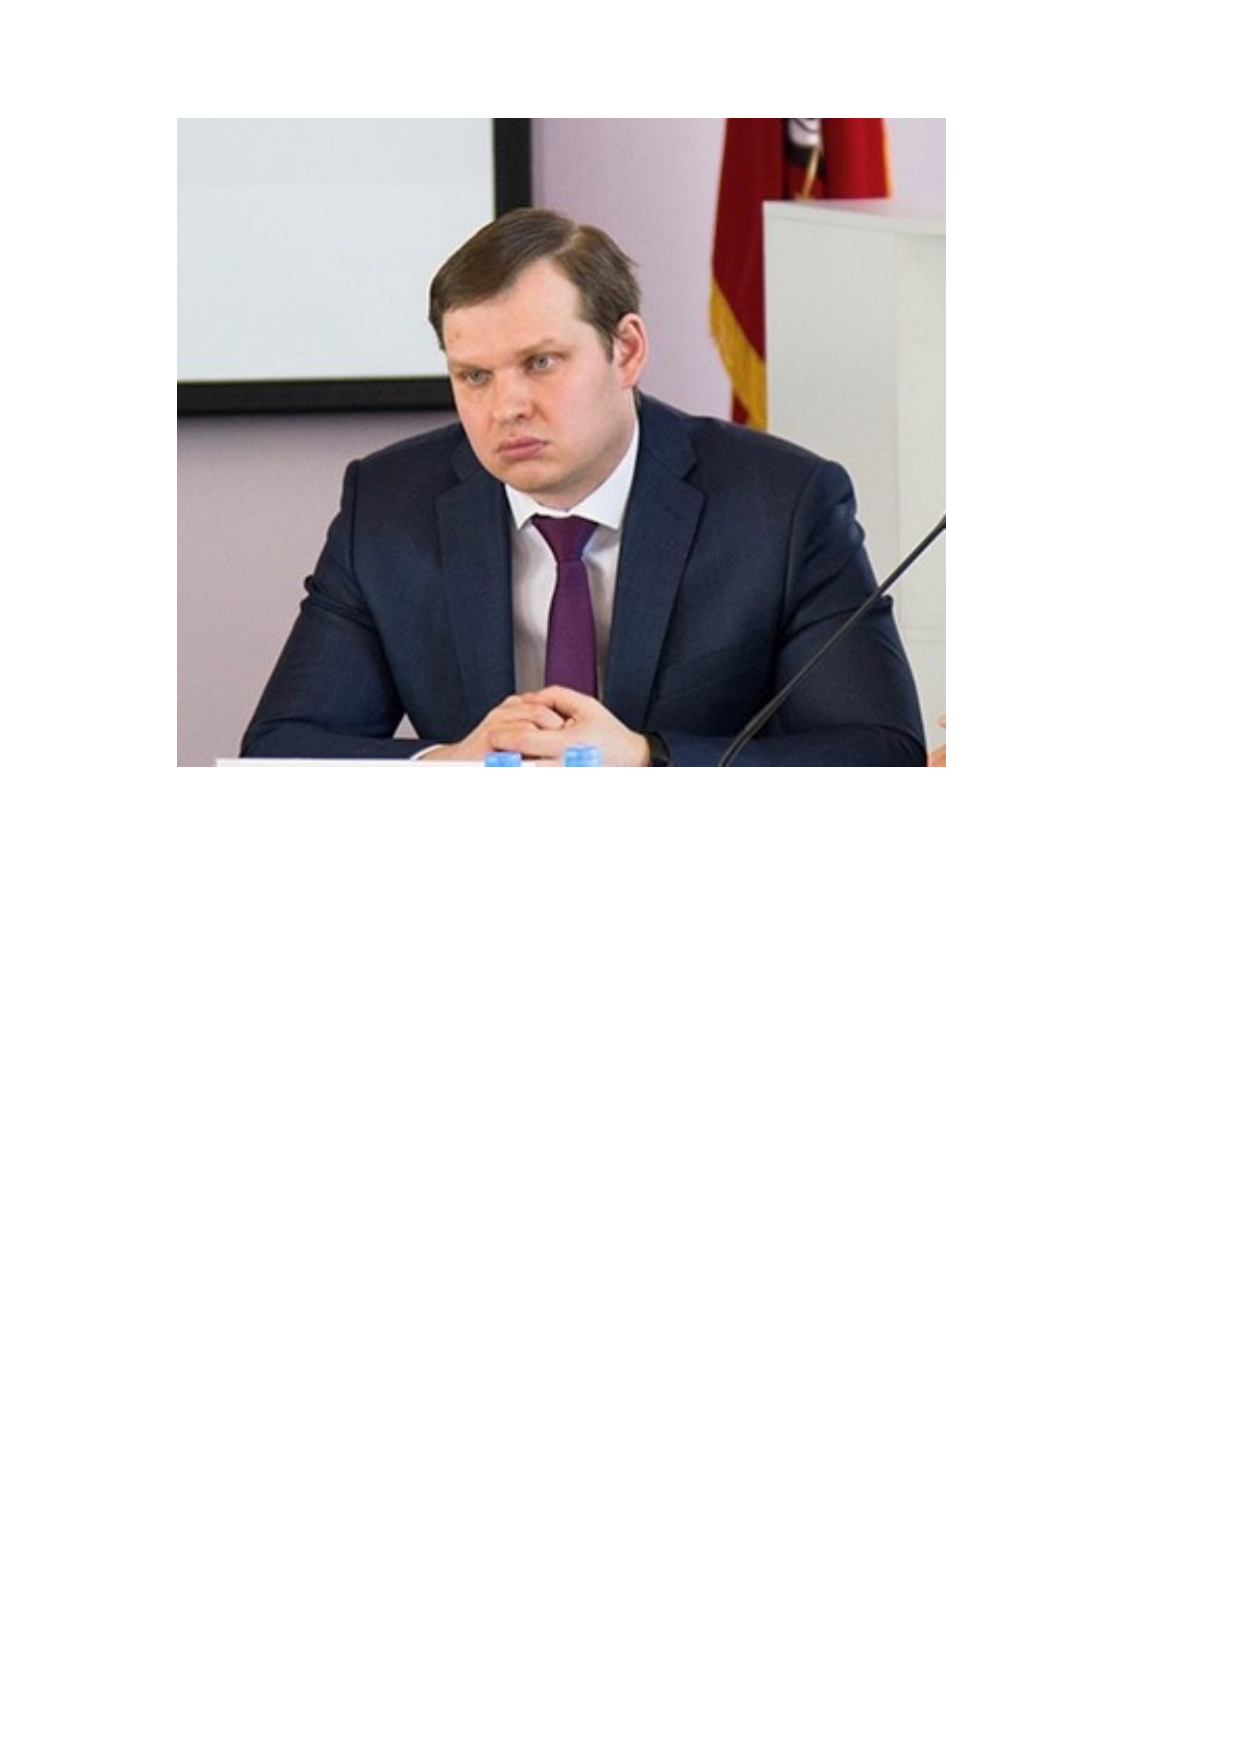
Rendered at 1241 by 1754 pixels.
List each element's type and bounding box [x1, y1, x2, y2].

picture [177, 118, 946, 767]
